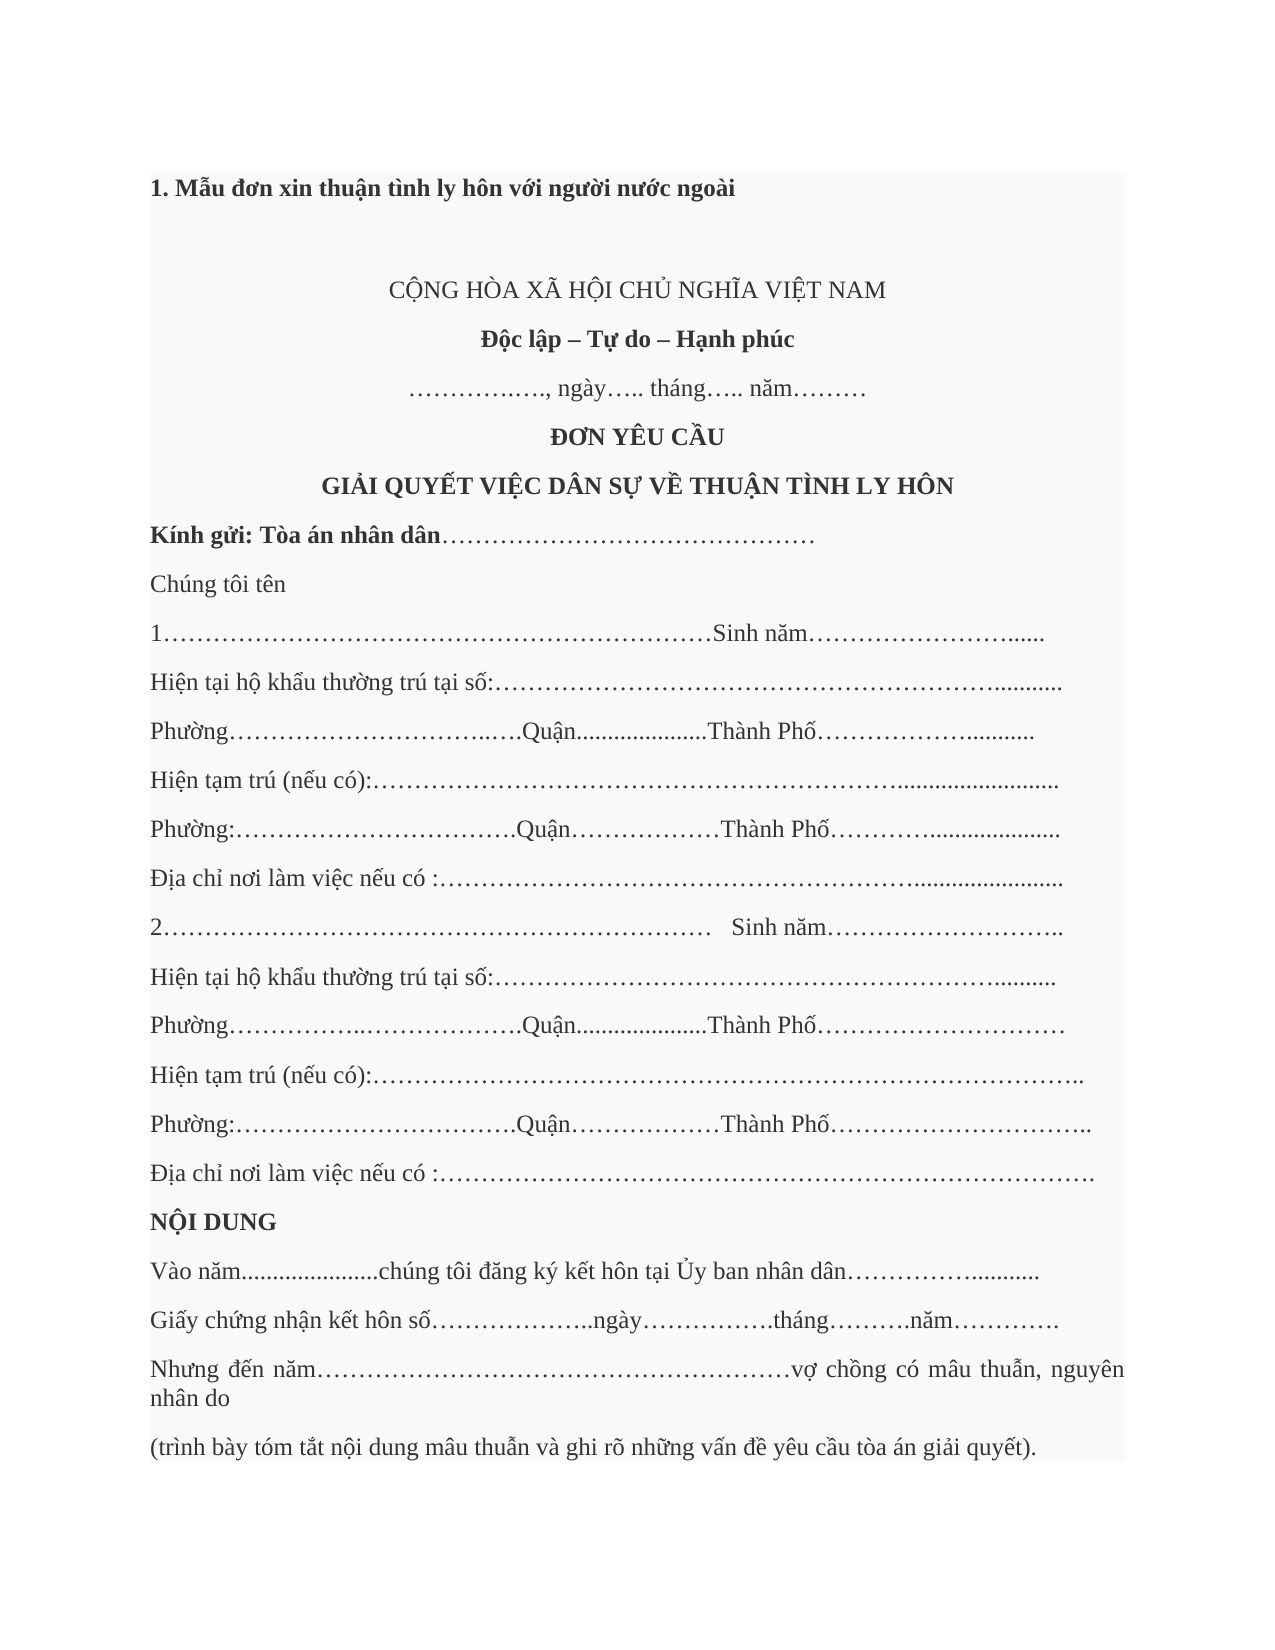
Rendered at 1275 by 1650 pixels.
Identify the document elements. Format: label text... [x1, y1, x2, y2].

text NỘI DUNG [150, 1207, 1125, 1236]
text Phường…………………………..….Quận.....................Thành Phố………………........... [150, 716, 1125, 745]
text GIẢI QUYẾT VIỆC DÂN SỰ VỀ THUẬN TÌNH LY HÔN [150, 471, 1125, 500]
text (trình bày tóm tắt nội dung mâu thuẫn và ghi rõ những vấn đề yêu cầu tòa án giải quyết). [150, 1432, 1125, 1461]
text Địa chỉ nơi làm việc nếu có :……………………………………………………………………. [150, 1158, 1125, 1187]
text Chúng tôi tên [150, 569, 1125, 598]
text 2………………………………………………………… Sinh năm……………………….. [150, 912, 1125, 941]
text Kính gửi: Tòa án nhân dân……………………………………… [150, 520, 1125, 549]
text ĐƠN YÊU CẦU [150, 422, 1125, 451]
text Độc lập – Tự do – Hạnh phúc [150, 324, 1125, 352]
text Phường……………..……………….Quận.....................Thành Phố………………………… [150, 1011, 1125, 1039]
text Phường:…………………………….Quận………………Thành Phố………………………….. [150, 1109, 1125, 1137]
text Vào năm......................chúng tôi đăng ký kết hôn tại Ủy ban nhân dân……………........... [150, 1256, 1125, 1285]
text Nhưng đến năm…………………………………………………vợ chồng có mâu thuẫn, nguyên nhân do [150, 1354, 1125, 1412]
text 1. Mẫu đơn xin thuận tình ly hôn với người nước ngoài [150, 173, 1125, 202]
text Phường:…………………………….Quận………………Thành Phố…………..................... [150, 814, 1125, 843]
text Địa chỉ nơi làm việc nếu có :…………………………………………………........................ [150, 863, 1125, 892]
text Hiện tạm trú (nếu có):……………………………………………………….......................... [150, 765, 1125, 794]
text Giấy chứng nhận kết hôn số………………..ngày…………….tháng……….năm…………. [150, 1305, 1125, 1334]
text 1…………………………………………………………Sinh năm……………………...... [150, 618, 1125, 647]
text CỘNG HÒA XÃ HỘI CHỦ NGHĨA VIỆT NAM [150, 275, 1125, 303]
text Hiện tại hộ khẩu thường trú tại số:……………………………………………………........... [150, 667, 1125, 696]
text ………….…., ngày….. tháng….. năm……… [150, 373, 1125, 402]
text Hiện tạm trú (nếu có):………………………………………………………………………….. [150, 1060, 1125, 1088]
text Hiện tại hộ khẩu thường trú tại số:…………………………………………………….......... [150, 962, 1125, 990]
